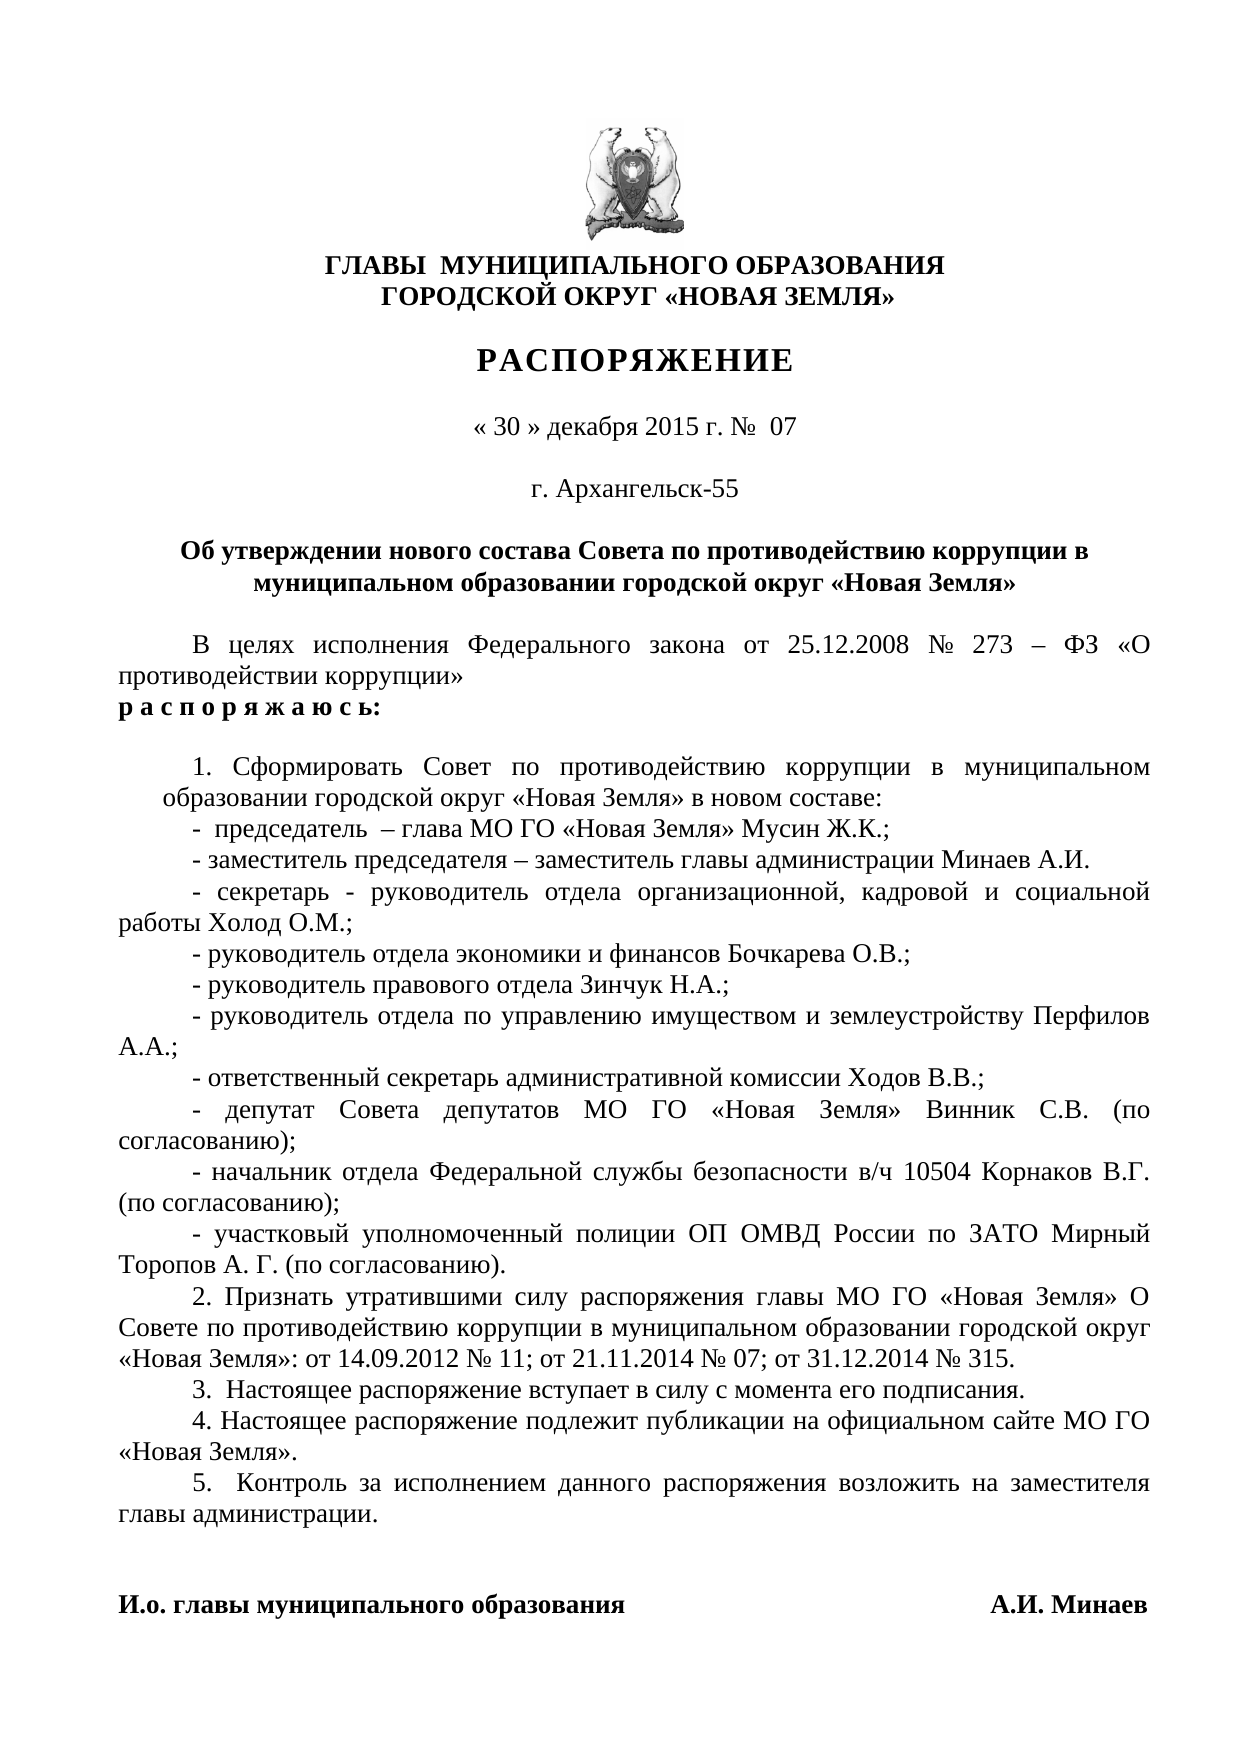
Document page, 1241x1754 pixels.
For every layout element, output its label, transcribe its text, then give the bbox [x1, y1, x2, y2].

text Об утверждении нового состава Совета по противодействию коррупции в муниципальном образовании городской округ «Новая Земля» [118, 534, 1152, 597]
text - руководитель отдела экономики и финансов Бочкарева О.В.; [118, 937, 1152, 968]
text В целях исполнения Федерального закона от 25.12.2008 № 273 – ФЗ «О противодействии коррупции» [118, 628, 1152, 690]
text - заместитель председателя – заместитель главы администрации Минаев А.И. [118, 843, 1152, 875]
text ГЛАВЫ МУНИЦИПАЛЬНОГО ОБРАЗОВАНИЯ [118, 249, 1152, 281]
text ГОРОДСКОЙ ОКРУГ «НОВАЯ ЗЕМЛЯ» [118, 281, 1152, 312]
text 4. Настоящее распоряжение подлежит публикации на официальном сайте МО ГО «Новая Земля». [118, 1404, 1152, 1466]
text 1. Сформировать Совет по противодействию коррупции в муниципальном образовании городской округ «Новая Земля» в новом составе: [162, 750, 1152, 812]
text - руководитель отдела по управлению имуществом и землеустройству Перфилов А.А.; [118, 999, 1152, 1062]
text - депутат Совета депутатов МО ГО «Новая Земля» Винник С.В. (по согласованию); [118, 1093, 1152, 1155]
text 5. Контроль за исполнением данного распоряжения возложить на заместителя главы администрации. [118, 1466, 1152, 1529]
text - ответственный секретарь административной комиссии Ходов В.В.; [118, 1062, 1152, 1093]
text 3. Настоящее распоряжение вступает в силу с момента его подписания. [118, 1373, 1152, 1404]
text - секретарь - руководитель отдела организационной, кадровой и социальной работы Холод О.М.; [118, 875, 1152, 937]
text РАСПОРЯЖЕНИЕ [118, 340, 1152, 379]
text - участковый уполномоченный полиции ОП ОМВД России по ЗАТО Мирный Торопов А. Г. (по согласованию). [118, 1217, 1152, 1279]
text « 30 » декабря 2015 г. № 07 [118, 410, 1152, 441]
text И.о. главы муниципального образования А.И. Минаев [118, 1589, 1152, 1620]
text - начальник отдела Федеральной службы безопасности в/ч 10504 Корнаков В.Г. (по согласованию); [118, 1155, 1152, 1217]
text 2. Признать утратившими силу распоряжения главы МО ГО «Новая Земля» О Совете по противодействию коррупции в муниципальном образовании городской округ «Новая Земля»: от 14.09.2012 № 11; от 21.11.2014 № 07; от 31.12.2014 № 315. [118, 1279, 1152, 1373]
text - председатель – глава МО ГО «Новая Земля» Мусин Ж.К.; [118, 812, 1152, 843]
text р а с п о р я ж а ю с ь: [118, 690, 1152, 721]
text - руководитель правового отдела Зинчук Н.А.; [118, 968, 1152, 999]
text г. Архангельск-55 [118, 472, 1152, 503]
